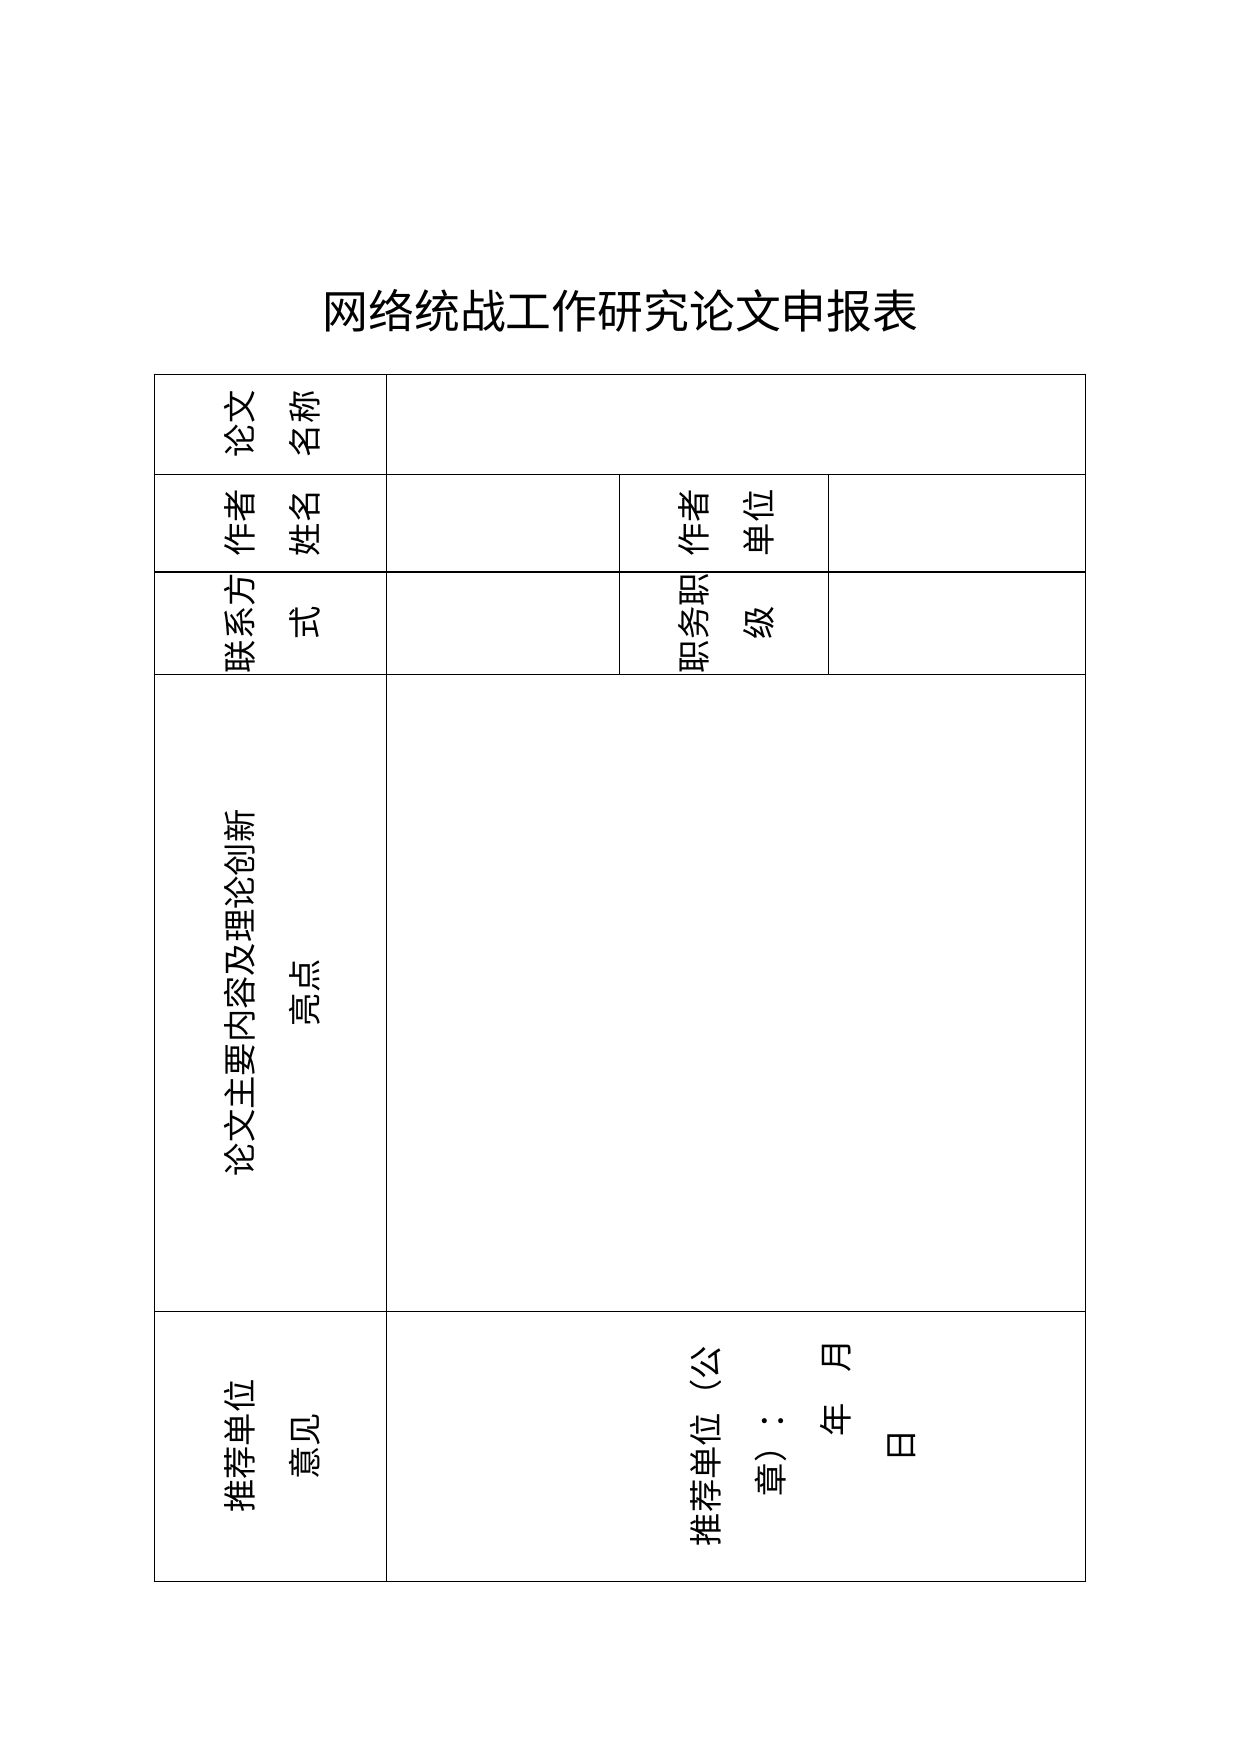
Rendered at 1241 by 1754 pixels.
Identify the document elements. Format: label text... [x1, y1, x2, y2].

table_cell 推荐单位（公章）： 年 月 日 [387, 1312, 1085, 1581]
table_cell 论文主要内容及理论创新 亮点 [155, 675, 386, 1311]
table_cell 推荐单位 意见 [155, 1312, 386, 1581]
text 网络统战工作研究论文申报表 [165, 260, 1075, 357]
table_header [387, 375, 1085, 474]
table_cell [829, 475, 1085, 571]
table_cell [387, 675, 1085, 1311]
table_header 论文名称 [155, 375, 386, 474]
table_cell [387, 475, 619, 571]
table_cell 作者单位 [620, 475, 828, 571]
table_cell 联系方式 [155, 573, 386, 674]
table_cell [829, 573, 1085, 674]
table_cell 职务职级 [620, 573, 828, 674]
table_cell [387, 573, 619, 674]
table_cell 作者姓名 [155, 475, 386, 571]
